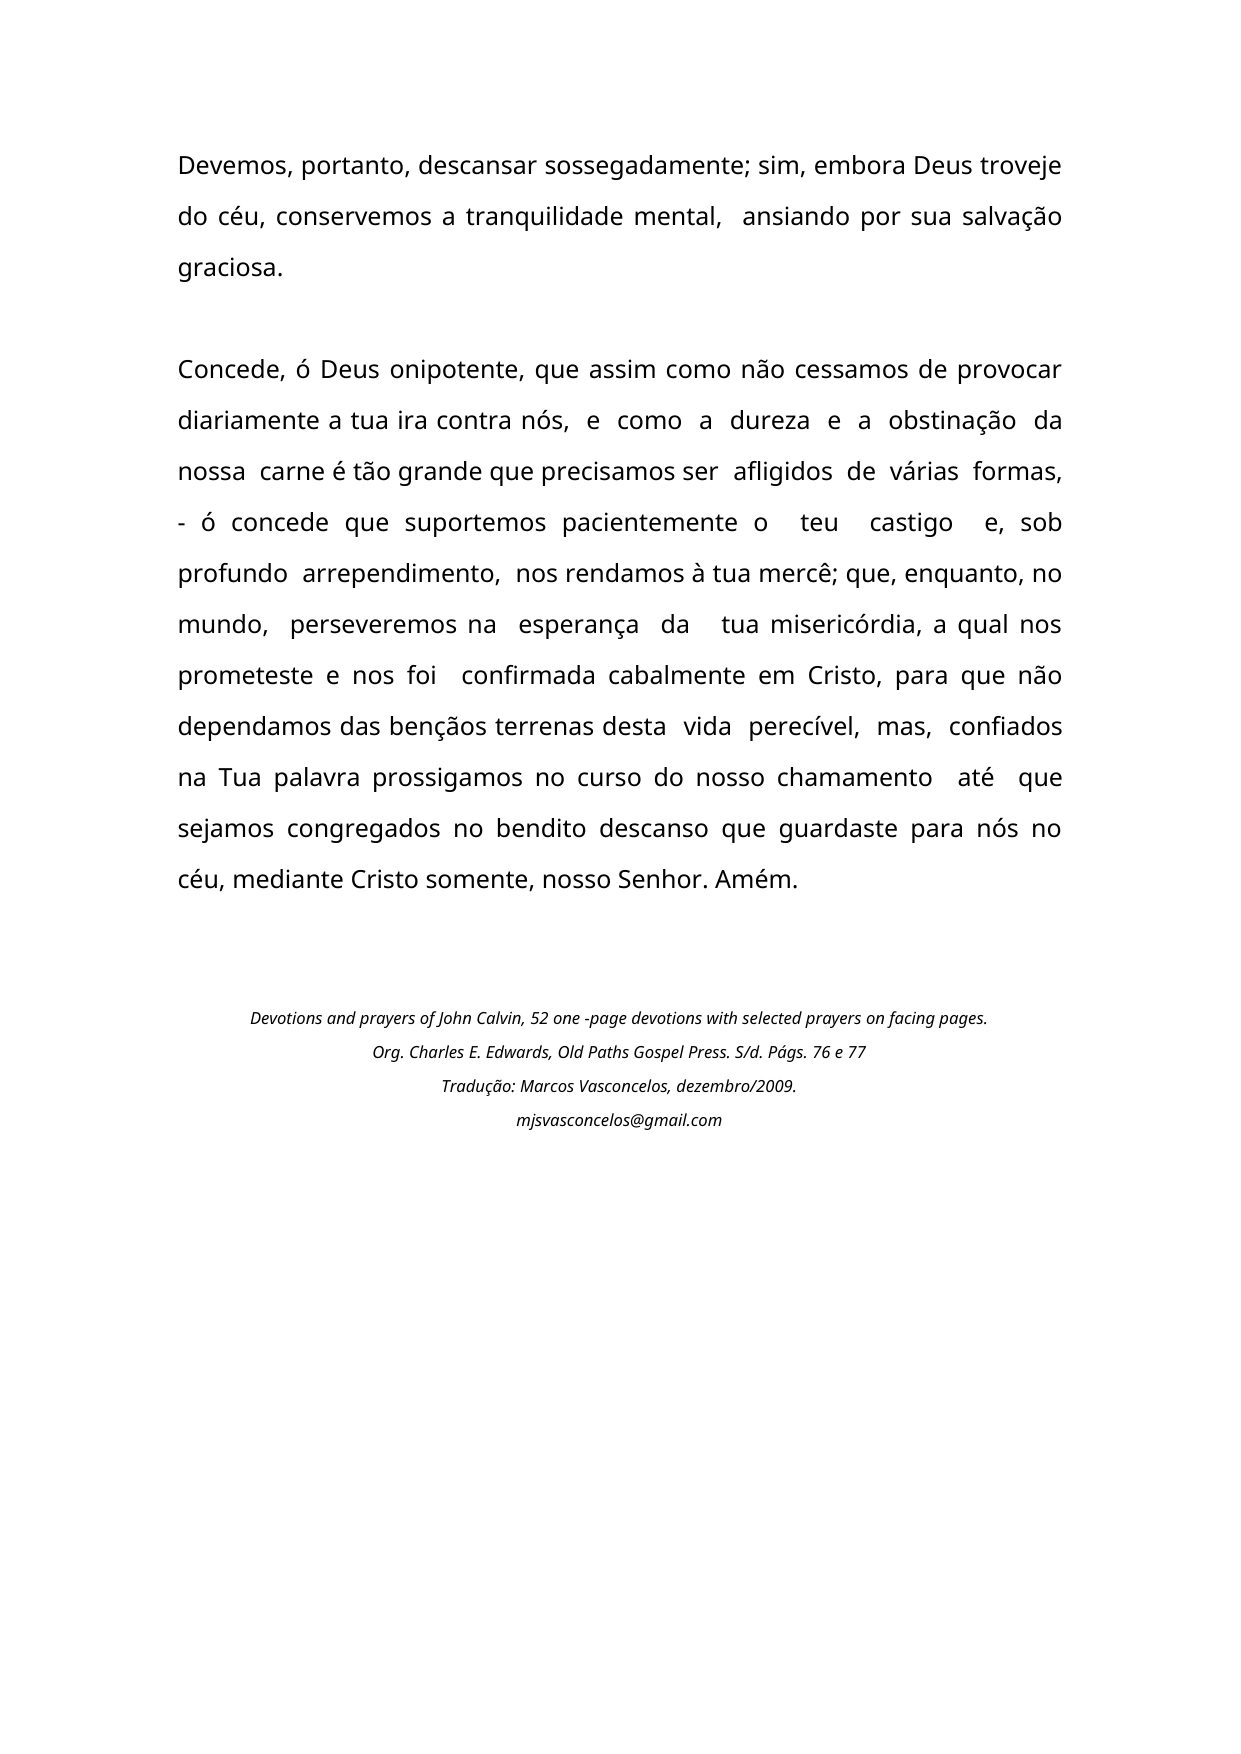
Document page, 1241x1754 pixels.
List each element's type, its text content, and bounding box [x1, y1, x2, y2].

text Org. Charles E. Edwards, Old Paths Gospel Press. S/d. Págs. 76 e 77 [177, 1040, 1063, 1063]
text Concede, ó Deus onipotente, que assim como não cessamos de provocar diariamente a tua ira contra nós, e como a dureza e a obstinação da nossa carne é tão grande que precisamos ser afligidos de várias formas, - ó concede que suportemos pacientemente o teu castigo e, sob profundo arrependimento, nos rendamos à tua mercê; que, enquanto, no mundo, perseveremos na esperança da tua misericórdia, a qual nos prometeste e nos foi confirmada cabalmente em Cristo, para que não dependamos das bençãos terrenas desta vida perecível, mas, confiados na Tua palavra prossigamos no curso do nosso chamamento até que sejamos congregados no bendito descanso que guardaste para nós no céu, mediante Cristo somente, nosso Senhor. Amém. [177, 352, 1063, 896]
text Devotions and prayers of John Calvin, 52 one -page devotions with selected prayers on facing pages. [177, 1006, 1063, 1029]
text mjsvasconcelos@gmail.com [177, 1108, 1063, 1131]
text Tradução: Marcos Vasconcelos, dezembro/2009. [177, 1074, 1063, 1097]
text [177, 148, 1063, 284]
